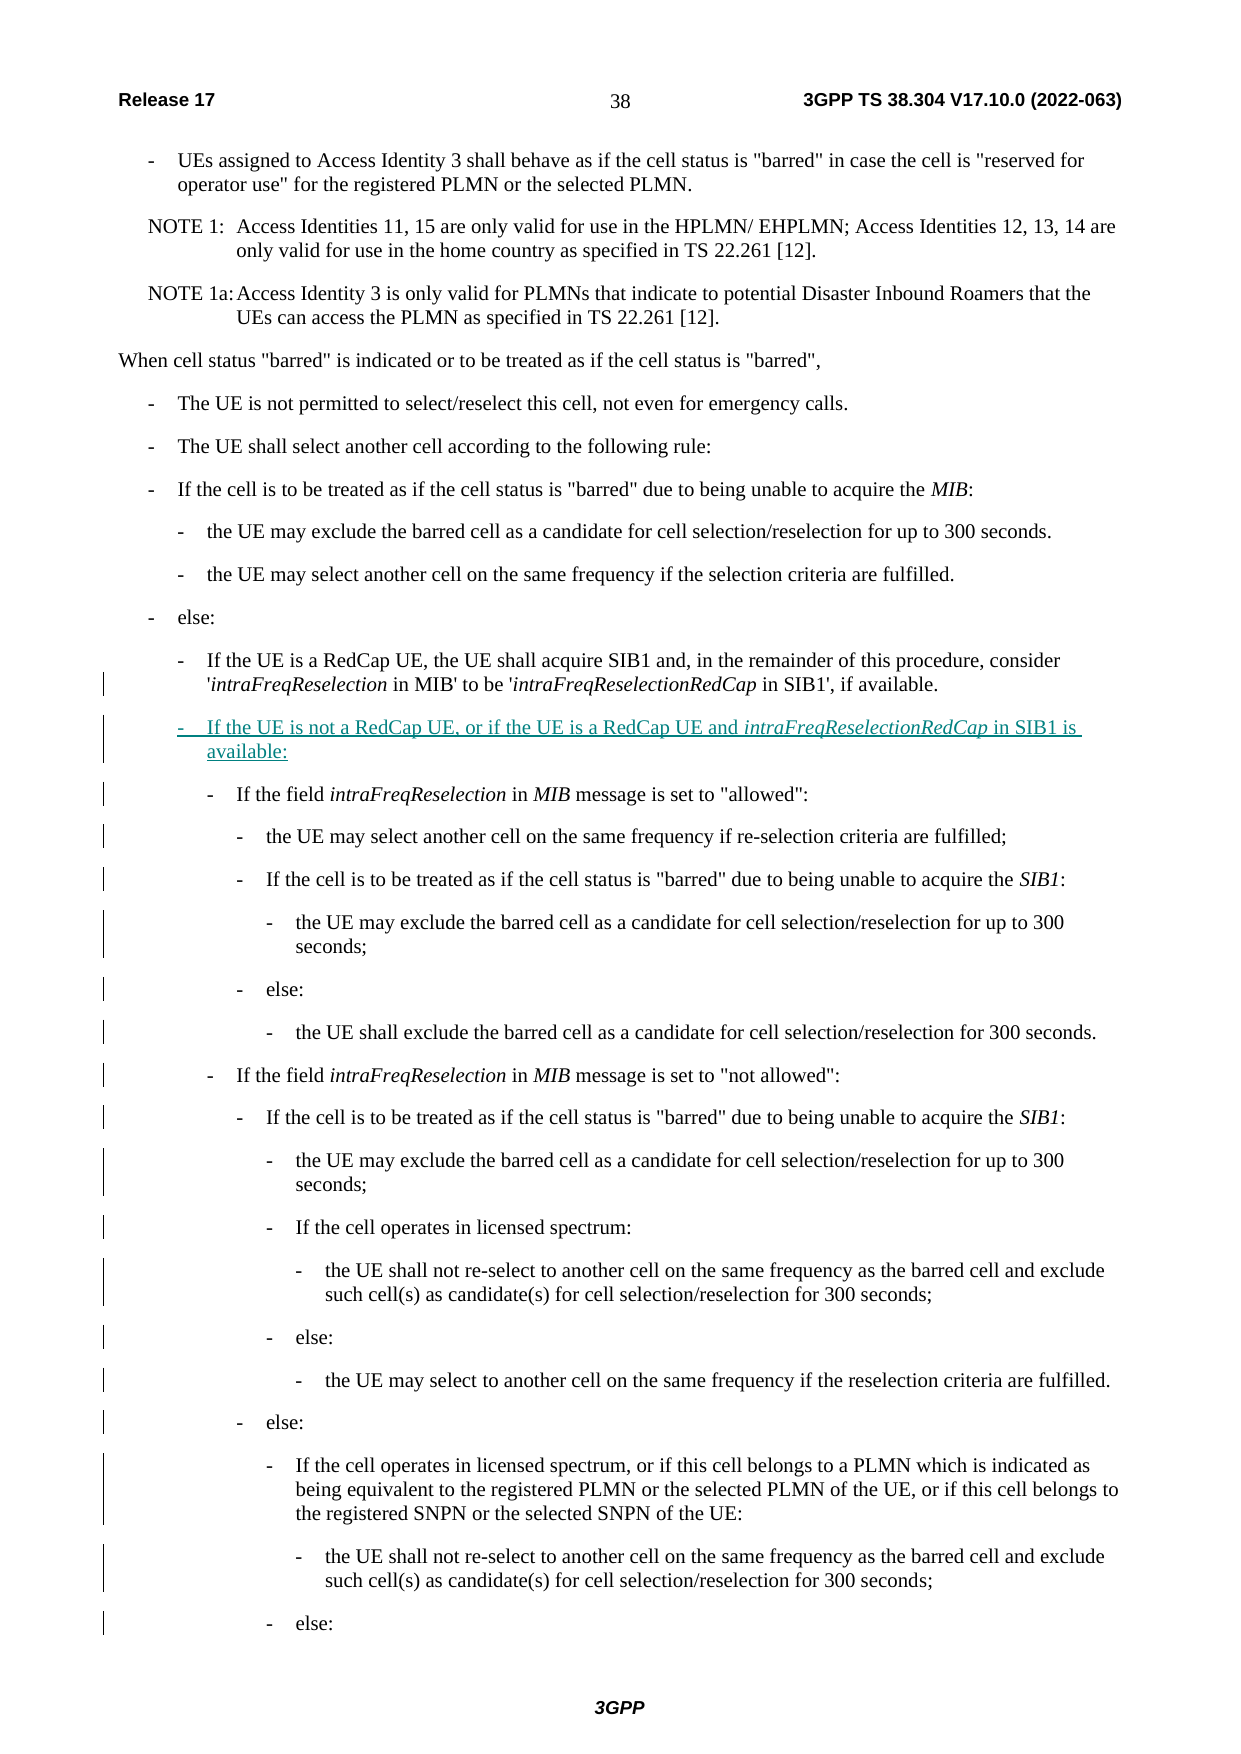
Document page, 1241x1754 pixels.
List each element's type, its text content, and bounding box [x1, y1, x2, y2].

text - If the cell operates in licensed spectrum: [266, 1215, 1122, 1239]
text - If the cell operates in licensed spectrum, or if this cell belongs to a PLMN which is indicated as being equivalent to the registered PLMN or the selected PLMN of the UE, or if this cell belongs to the registered SNPN or the selected SNPN of the UE: [266, 1453, 1122, 1525]
text - the UE may select to another cell on the same frequency if the reselection criteria are fulfilled. [295, 1367, 1122, 1392]
text - UEs assigned to Access Identity 3 shall behave as if the cell status is "barred" in case the cell is "reserved for operator use" for the registered PLMN or the selected PLMN. [148, 147, 1122, 196]
text - else: [148, 605, 1122, 629]
text - the UE may exclude the barred cell as a candidate for cell selection/reselection for up to 300 seconds; [266, 1148, 1122, 1196]
text - else: [266, 1611, 1122, 1635]
text NOTE 1: Access Identities 11, 15 are only valid for use in the HPLMN/ EHPLMN; Access Identities 12, 13, 14 are only valid for use in the home country as specified in TS 22.261 [12]. [148, 214, 1122, 262]
text - the UE may exclude the barred cell as a candidate for cell selection/reselection for up to 300 seconds. [177, 519, 1122, 543]
text NOTE 1a: Access Identity 3 is only valid for PLMNs that indicate to potential Disaster Inbound Roamers that the UEs can access the PLMN as specified in TS 22.261 [12]. [148, 281, 1122, 329]
text - else: [236, 1410, 1122, 1434]
text - If the cell is to be treated as if the cell status is "barred" due to being unable to acquire the MIB: [148, 477, 1122, 501]
text - If the cell is to be treated as if the cell status is "barred" due to being unable to acquire the SIB1: [236, 1105, 1122, 1129]
text - the UE may select another cell on the same frequency if the selection criteria are fulfilled. [177, 562, 1122, 586]
text - the UE may exclude the barred cell as a candidate for cell selection/reselection for up to 300 seconds; [266, 910, 1122, 958]
text - else: [236, 977, 1122, 1001]
text When cell status "barred" is indicated or to be treated as if the cell status is "barred", [118, 348, 1122, 372]
text - If the UE is a RedCap UE, the UE shall acquire SIB1 and, in the remainder of this procedure, consider 'intraFreqReselection in MIB' to be 'intraFreqReselectionRedCap in SIB1', if available. [177, 648, 1122, 696]
text - The UE shall select another cell according to the following rule: [148, 434, 1122, 458]
text - the UE shall not re-select to another cell on the same frequency as the barred cell and exclude such cell(s) as candidate(s) for cell selection/reselection for 300 seconds; [295, 1258, 1122, 1306]
text - the UE may select another cell on the same frequency if re-selection criteria are fulfilled; [236, 824, 1122, 848]
text - the UE shall not re-select to another cell on the same frequency as the barred cell and exclude such cell(s) as candidate(s) for cell selection/reselection for 300 seconds; [295, 1544, 1122, 1592]
text - the UE shall exclude the barred cell as a candidate for cell selection/reselection for 300 seconds. [266, 1020, 1122, 1044]
text - If the field intraFreqReselection in MIB message is set to "allowed": [207, 782, 1122, 806]
text - If the field intraFreqReselection in MIB message is set to "not allowed": [207, 1062, 1122, 1087]
text - else: [266, 1325, 1122, 1349]
text - The UE is not permitted to select/reselect this cell, not even for emergency calls. [148, 391, 1122, 415]
text - If the cell is to be treated as if the cell status is "barred" due to being unable to acquire the SIB1: [236, 867, 1122, 891]
